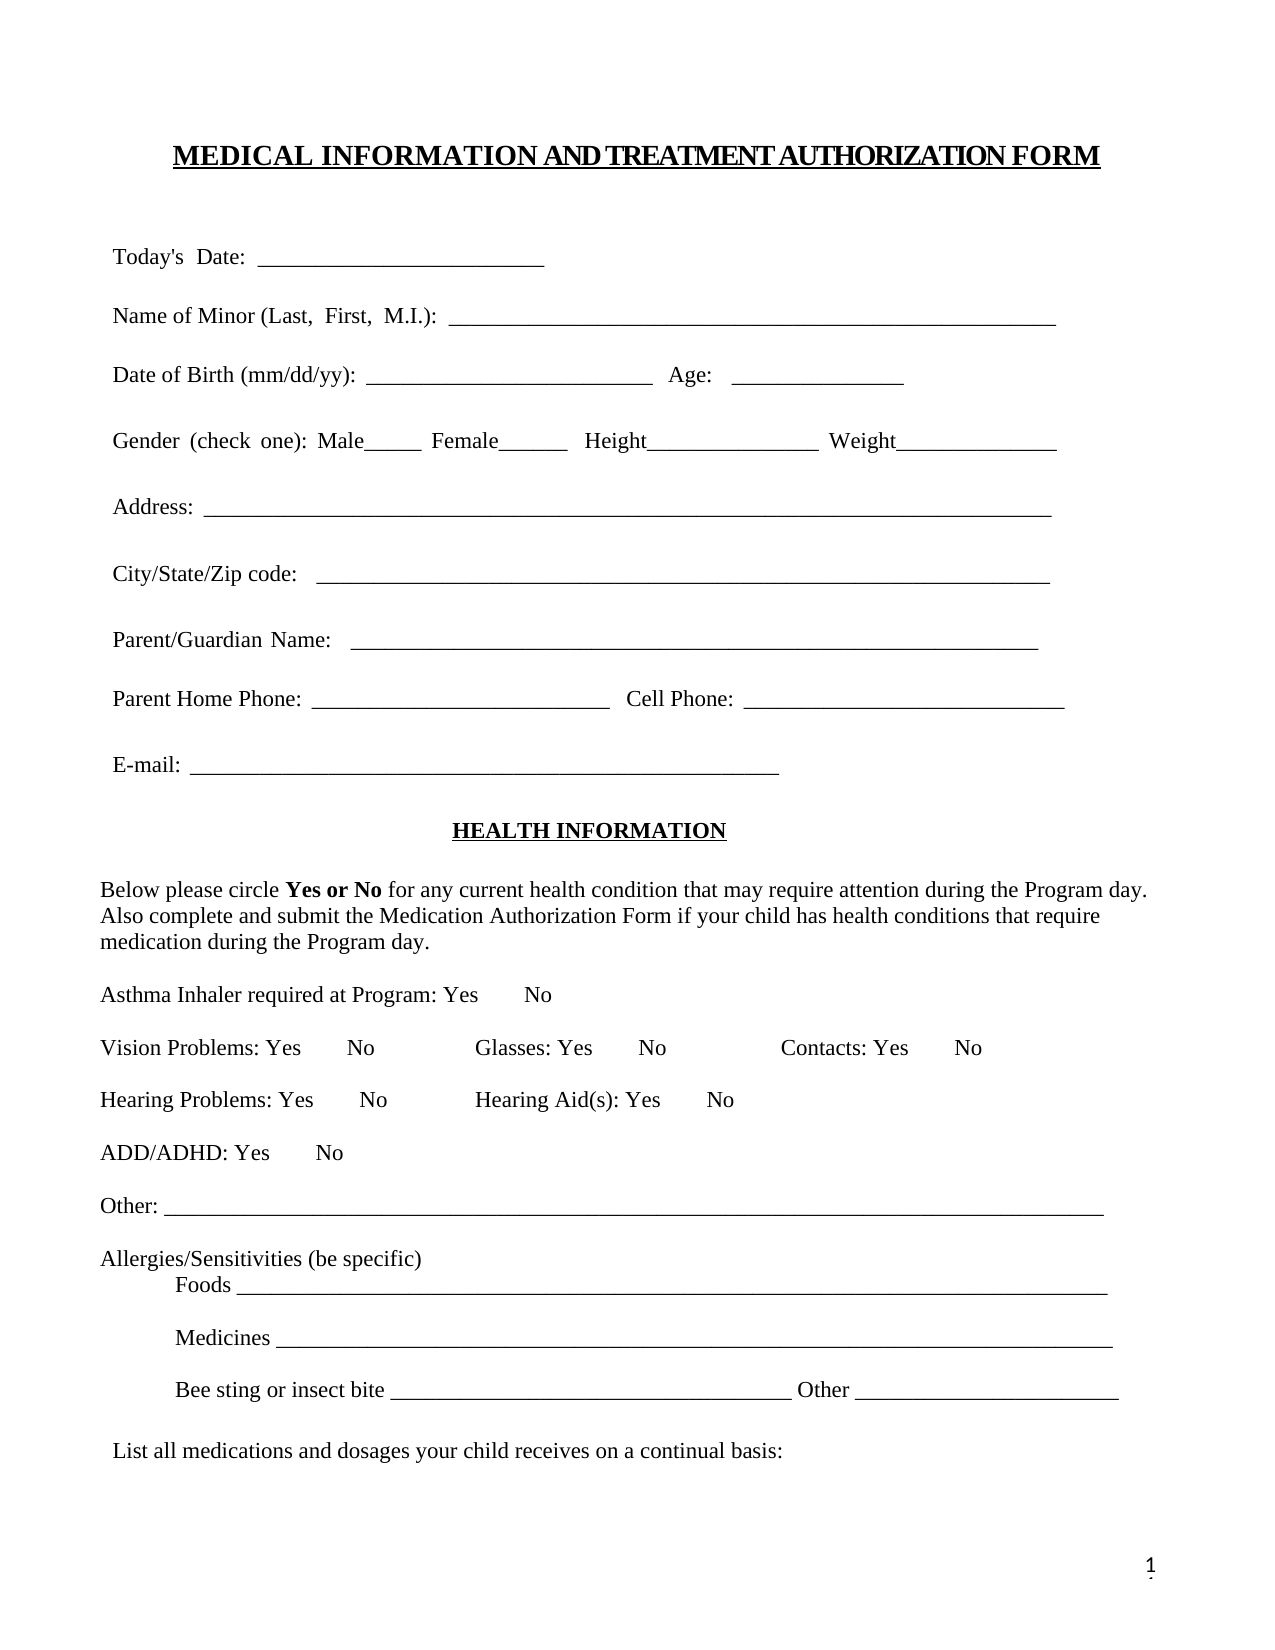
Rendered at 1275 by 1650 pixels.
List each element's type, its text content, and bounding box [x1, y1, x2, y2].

text E-mail: ___________________________________________________ [112, 751, 1066, 777]
subtitle MEDICAL INFORMATION AND TREATMENT AUTHORIZATION FORM [100, 138, 1173, 172]
text HEALTH INFORMATION [112, 817, 1066, 844]
text City/State/Zip code: ________________________________________________________________ [112, 560, 1066, 586]
text Address: __________________________________________________________________________ [112, 493, 1066, 520]
text Below please circle Yes or No for any current health condition that may require attention during the Program day. Also complete and submit the Medication Authorization Form if your child has health conditions that require medication during the Program day. [100, 876, 1173, 955]
text Bee sting or insect bite ___________________________________ Other _______________________ [100, 1376, 1173, 1403]
text Gender (check one): Male_____ Female______ Height_______________ Weight______________ [112, 427, 1066, 453]
text Hearing Problems: Yes No Hearing Aid(s): Yes No [100, 1087, 1173, 1113]
text ADD/ADHD: Yes No [100, 1139, 1173, 1166]
text Foods ____________________________________________________________________________ [100, 1271, 1173, 1297]
text Vision Problems: Yes No Glasses: Yes No Contacts: Yes No [100, 1034, 1173, 1060]
text Parent/Guardian Name: ____________________________________________________________ Parent Home Phone: __________________________ Cell Phone: ____________________________ [112, 626, 1066, 711]
text Asthma Inhaler required at Program: Yes No [100, 981, 1173, 1007]
text Allergies/Sensitivities (be specific) [100, 1245, 1173, 1271]
text Today's Date: _________________________ [112, 243, 1173, 269]
text Medicines _________________________________________________________________________ [100, 1324, 1173, 1350]
text Name of Minor (Last, First, M.I.): _____________________________________________________ Date of Birth (mm/dd/yy): _________________________ Age: _______________ [112, 302, 1066, 387]
text Other: __________________________________________________________________________________ [100, 1192, 1173, 1218]
text List all medications and dosages your child receives on a continual basis: [112, 1437, 1066, 1463]
